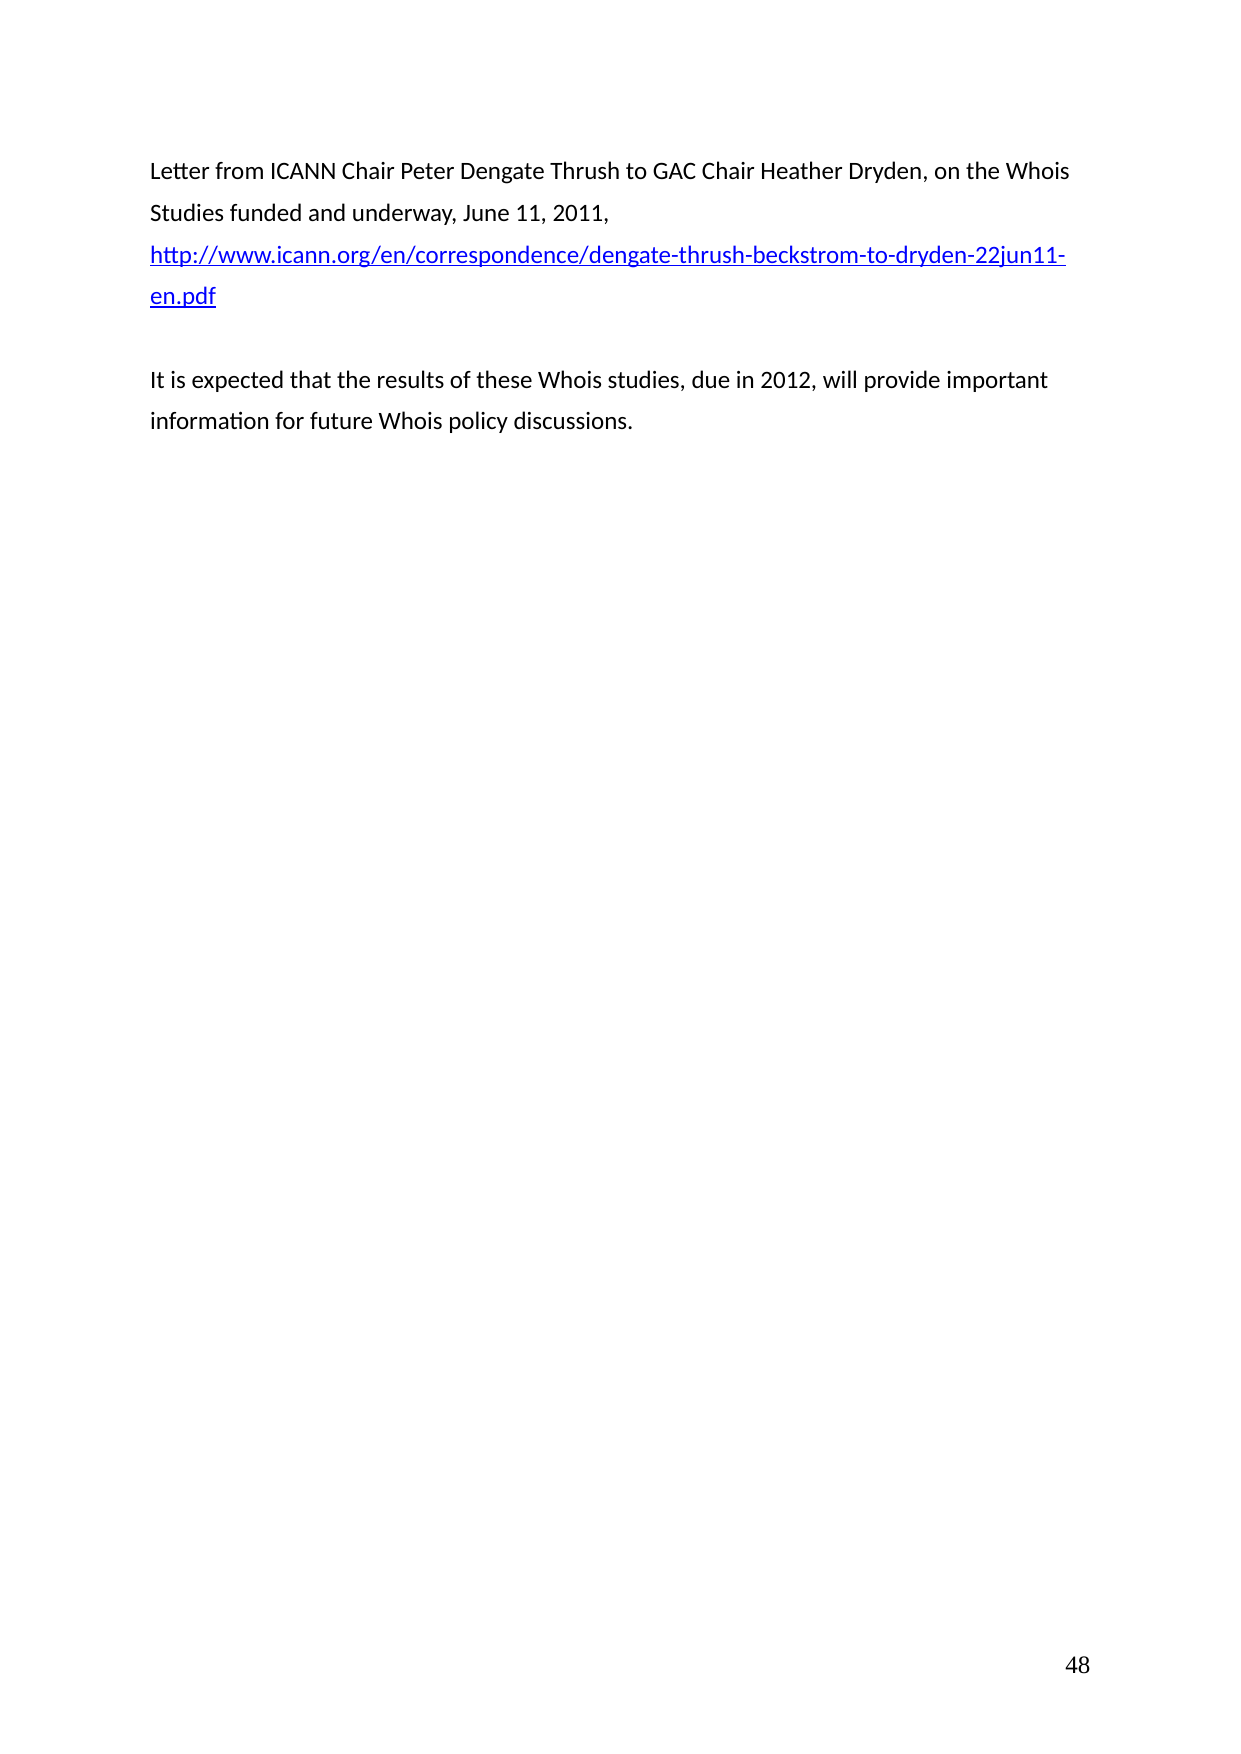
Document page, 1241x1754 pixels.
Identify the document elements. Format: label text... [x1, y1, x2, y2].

text It is expected that the results of these Whois studies, due in 2012, will provide important information for future Whois policy discussions. [150, 358, 1090, 442]
text Letter from ICANN Chair Peter Dengate Thrush to GAC Chair Heather Dryden, on the Whois Studies funded and underway, June 11, 2011, http://www.icann.org/en/correspondence/dengate-thrush-beckstrom-to-dryden-22jun11-en.pdf [150, 150, 1090, 317]
